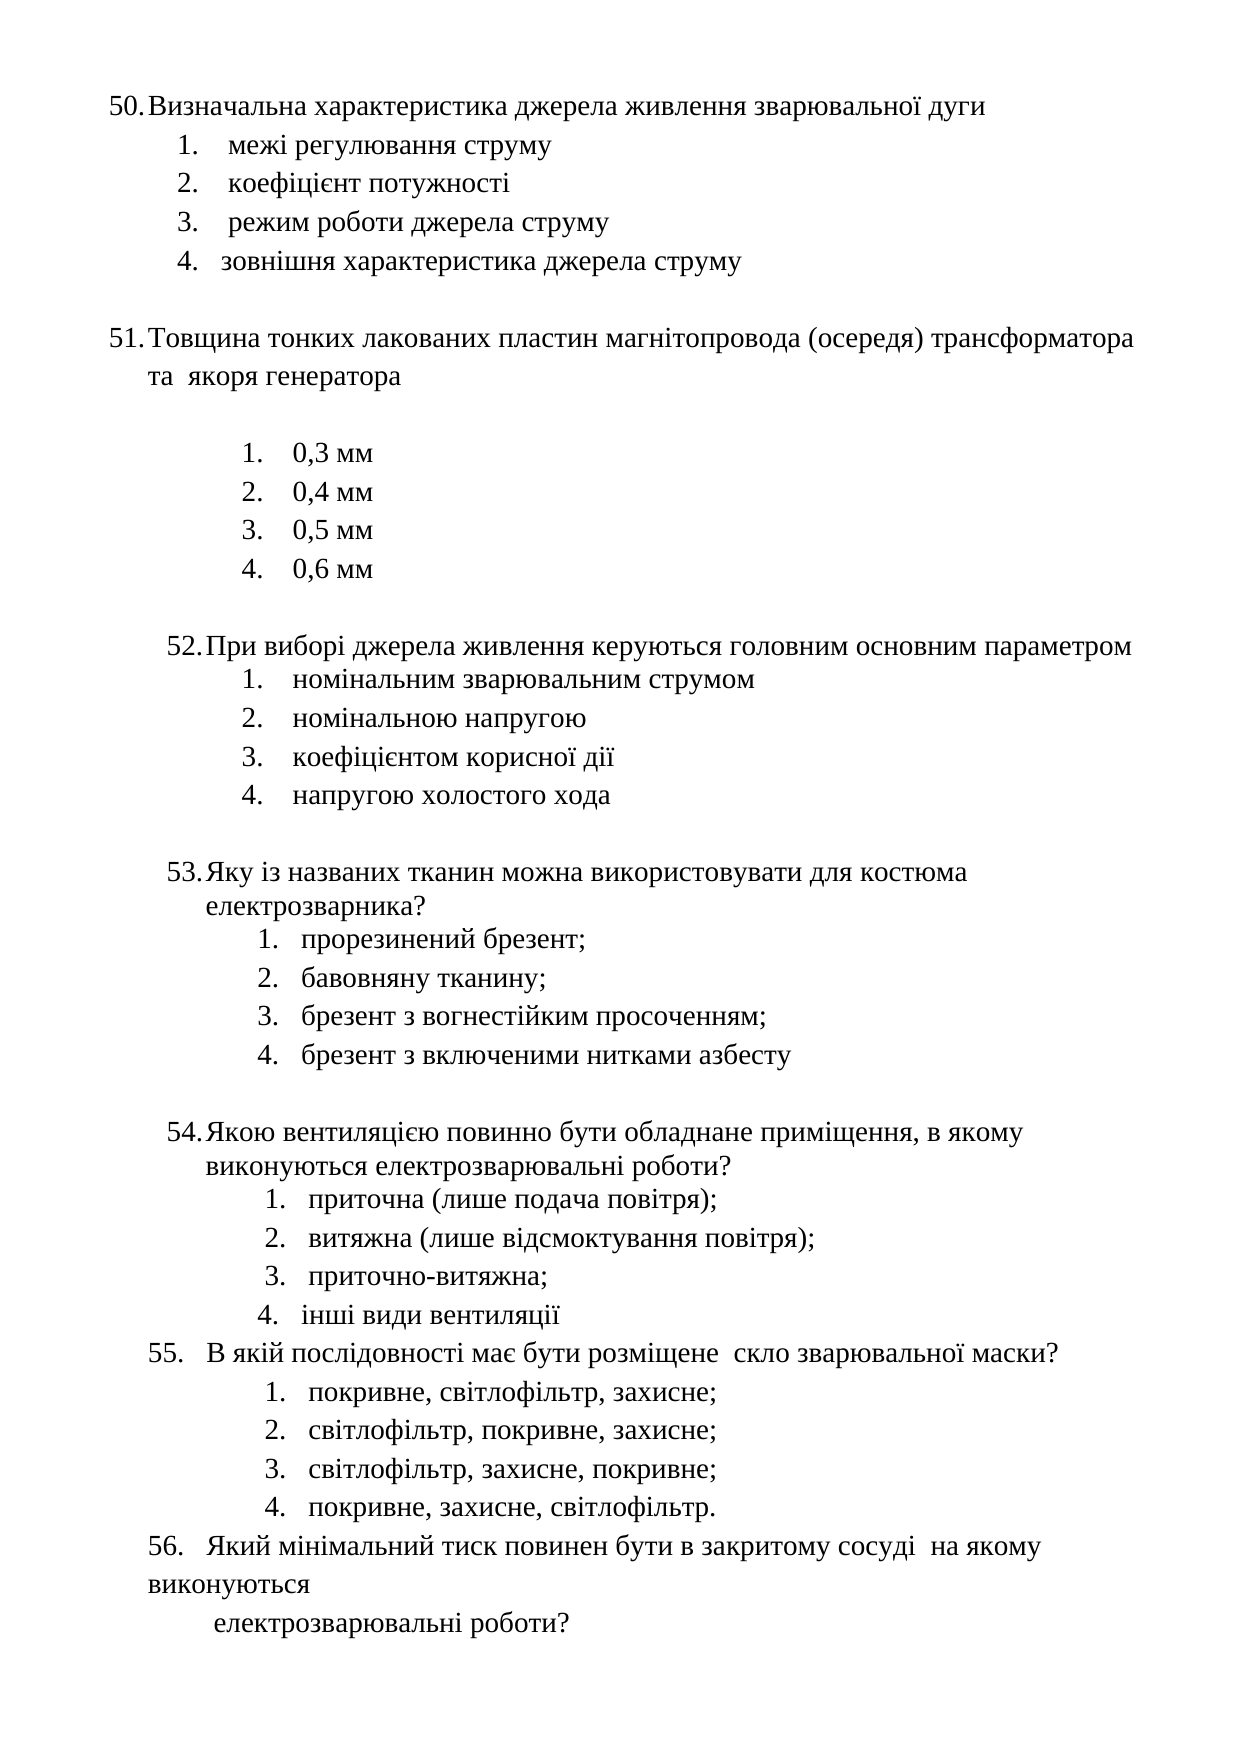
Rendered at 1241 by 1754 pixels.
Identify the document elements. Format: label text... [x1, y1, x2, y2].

text 2. бавовняну тканину; [148, 960, 1152, 993]
text 3. коефіцієнтом корисної дії [148, 739, 1152, 772]
text 3. приточно-витяжна; [148, 1258, 1152, 1292]
text 2. коефіцієнт потужності [148, 166, 1152, 199]
text 1. 0,3 мм [148, 435, 1152, 469]
text 1. покривне, світлофільтр, захисне; [148, 1374, 1152, 1407]
text 2. витяжна (лише відсмоктування повітря); [148, 1220, 1152, 1253]
text 55. В якій послідовності має бути розміщене скло зварювальної маски? [148, 1335, 1152, 1369]
text 1. номінальним зварювальним струмом [148, 662, 1152, 695]
text електрозварювальні роботи? [148, 1605, 1152, 1639]
text 4. брезент з включеними нитками азбесту [148, 1037, 1152, 1071]
text 4. 0,6 мм [148, 551, 1152, 584]
list При виборі джерела живлення керуються головним основним параметром [166, 628, 1152, 662]
text 2. світлофільтр, покривне, захисне; [148, 1412, 1152, 1446]
text 4. напругою холостого хода [148, 777, 1152, 811]
text 3. режим роботи джерела струму [148, 204, 1152, 238]
list Товщина тонких лакованих пластин магнітопровода (осередя) трансформатора та якоря генератора [108, 320, 1152, 392]
text 3. 0,5 мм [148, 512, 1152, 546]
text 1. приточна (лише подача повітря); [148, 1181, 1152, 1215]
list Визначальна характеристика джерела живлення зварювальної дуги [108, 88, 1152, 122]
text 3. брезент з вогнестійким просоченням; [148, 998, 1152, 1032]
text 1. межі регулювання струму [148, 127, 1152, 161]
text 2. номінальною напругою [148, 700, 1152, 734]
text 4. інші види вентиляції [148, 1297, 1152, 1330]
text 4. зовнішня характеристика джерела струму [148, 243, 1152, 276]
text 2. 0,4 мм [148, 474, 1152, 507]
text 3. світлофільтр, захисне, покривне; [148, 1451, 1152, 1484]
list Яку із названих тканин можна використовувати для костюма електрозварника? [166, 854, 1152, 921]
text 1. прорезинений брезент; [148, 921, 1152, 955]
text 56. Який мінімальний тиск повинен бути в закритому сосуді на якому виконуються [148, 1528, 1152, 1600]
text 4. покривне, захисне, світлофільтр. [148, 1489, 1152, 1523]
list Якою вентиляцією повинно бути обладнане приміщення, в якому виконуються електрозварювальні роботи? [166, 1114, 1152, 1181]
